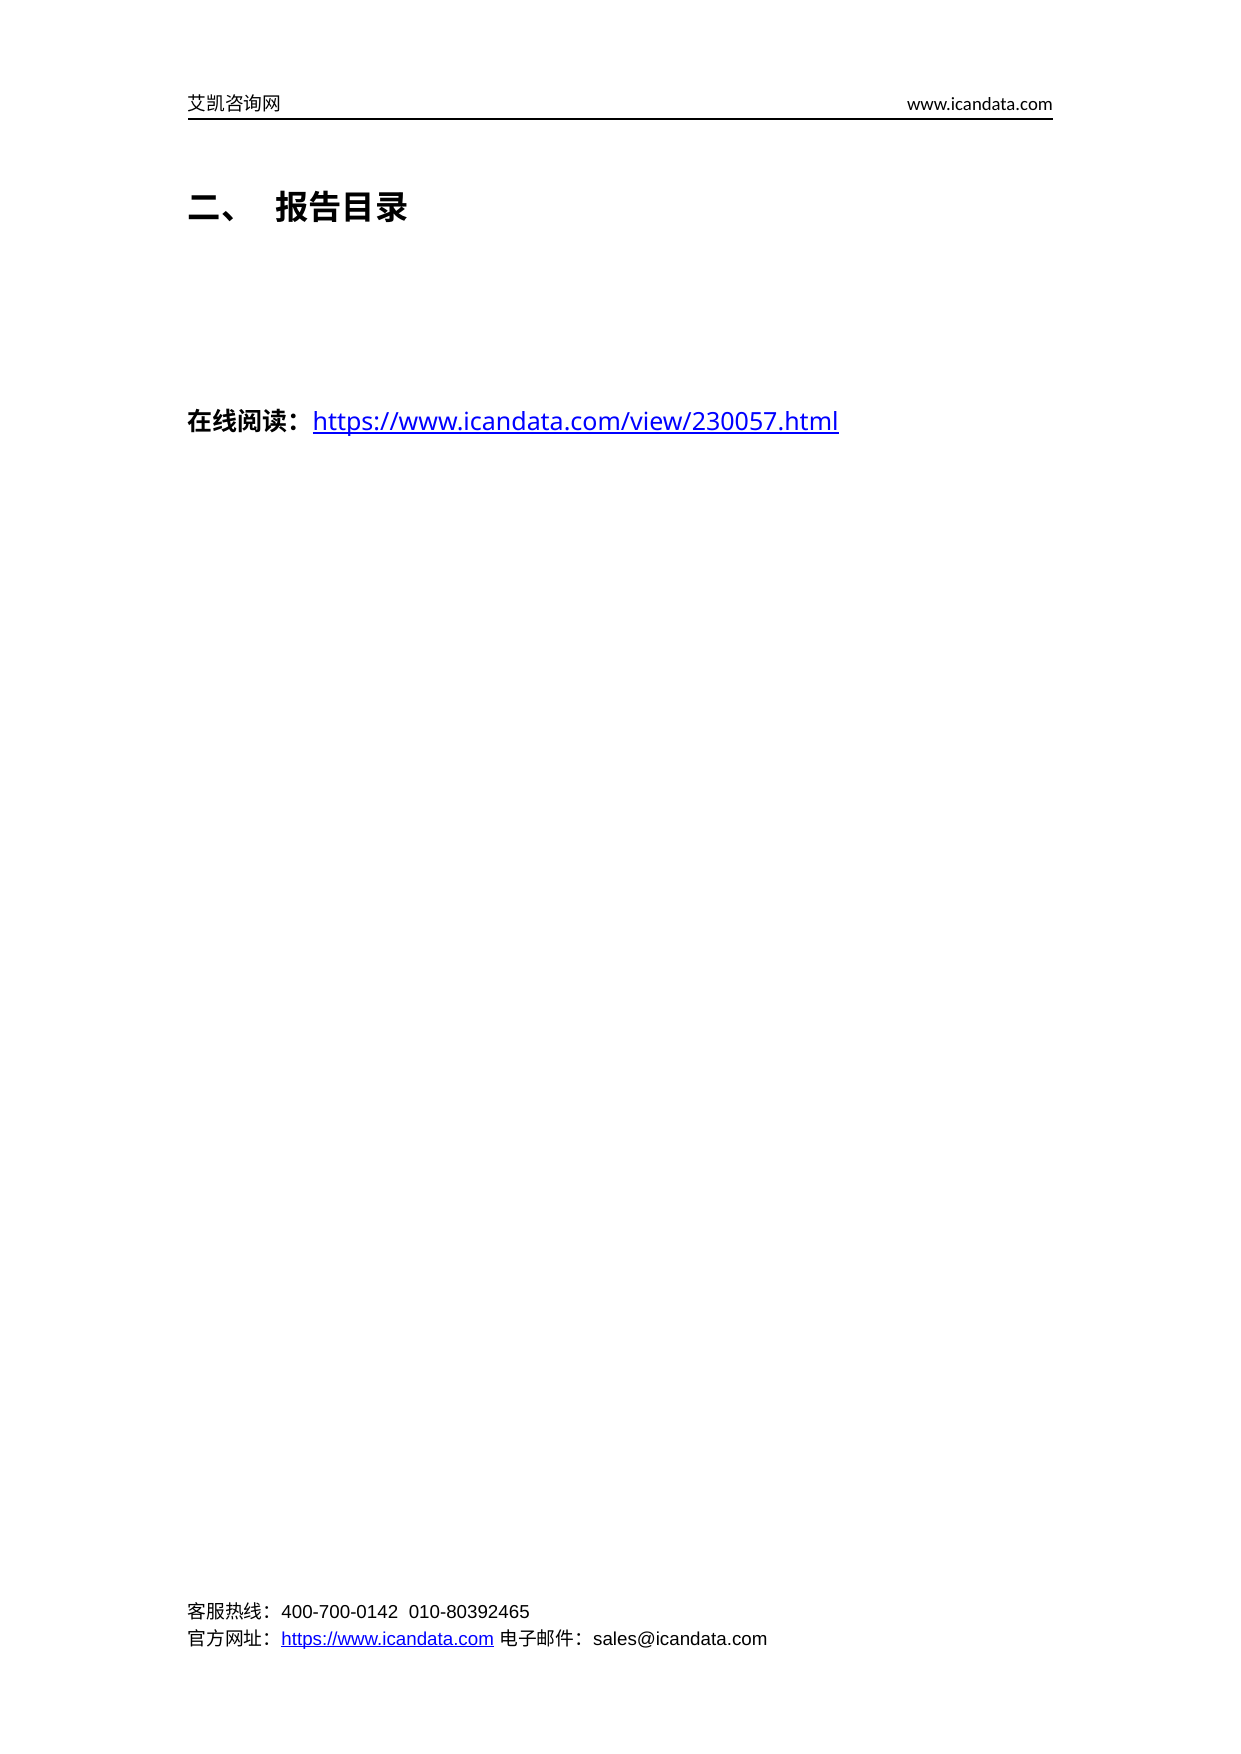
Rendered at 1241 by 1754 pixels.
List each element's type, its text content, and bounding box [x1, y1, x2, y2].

subtitle 报告目录 [187, 172, 1053, 237]
text 在线阅读：https://www.icandata.com/view/230057.html [187, 387, 1053, 452]
